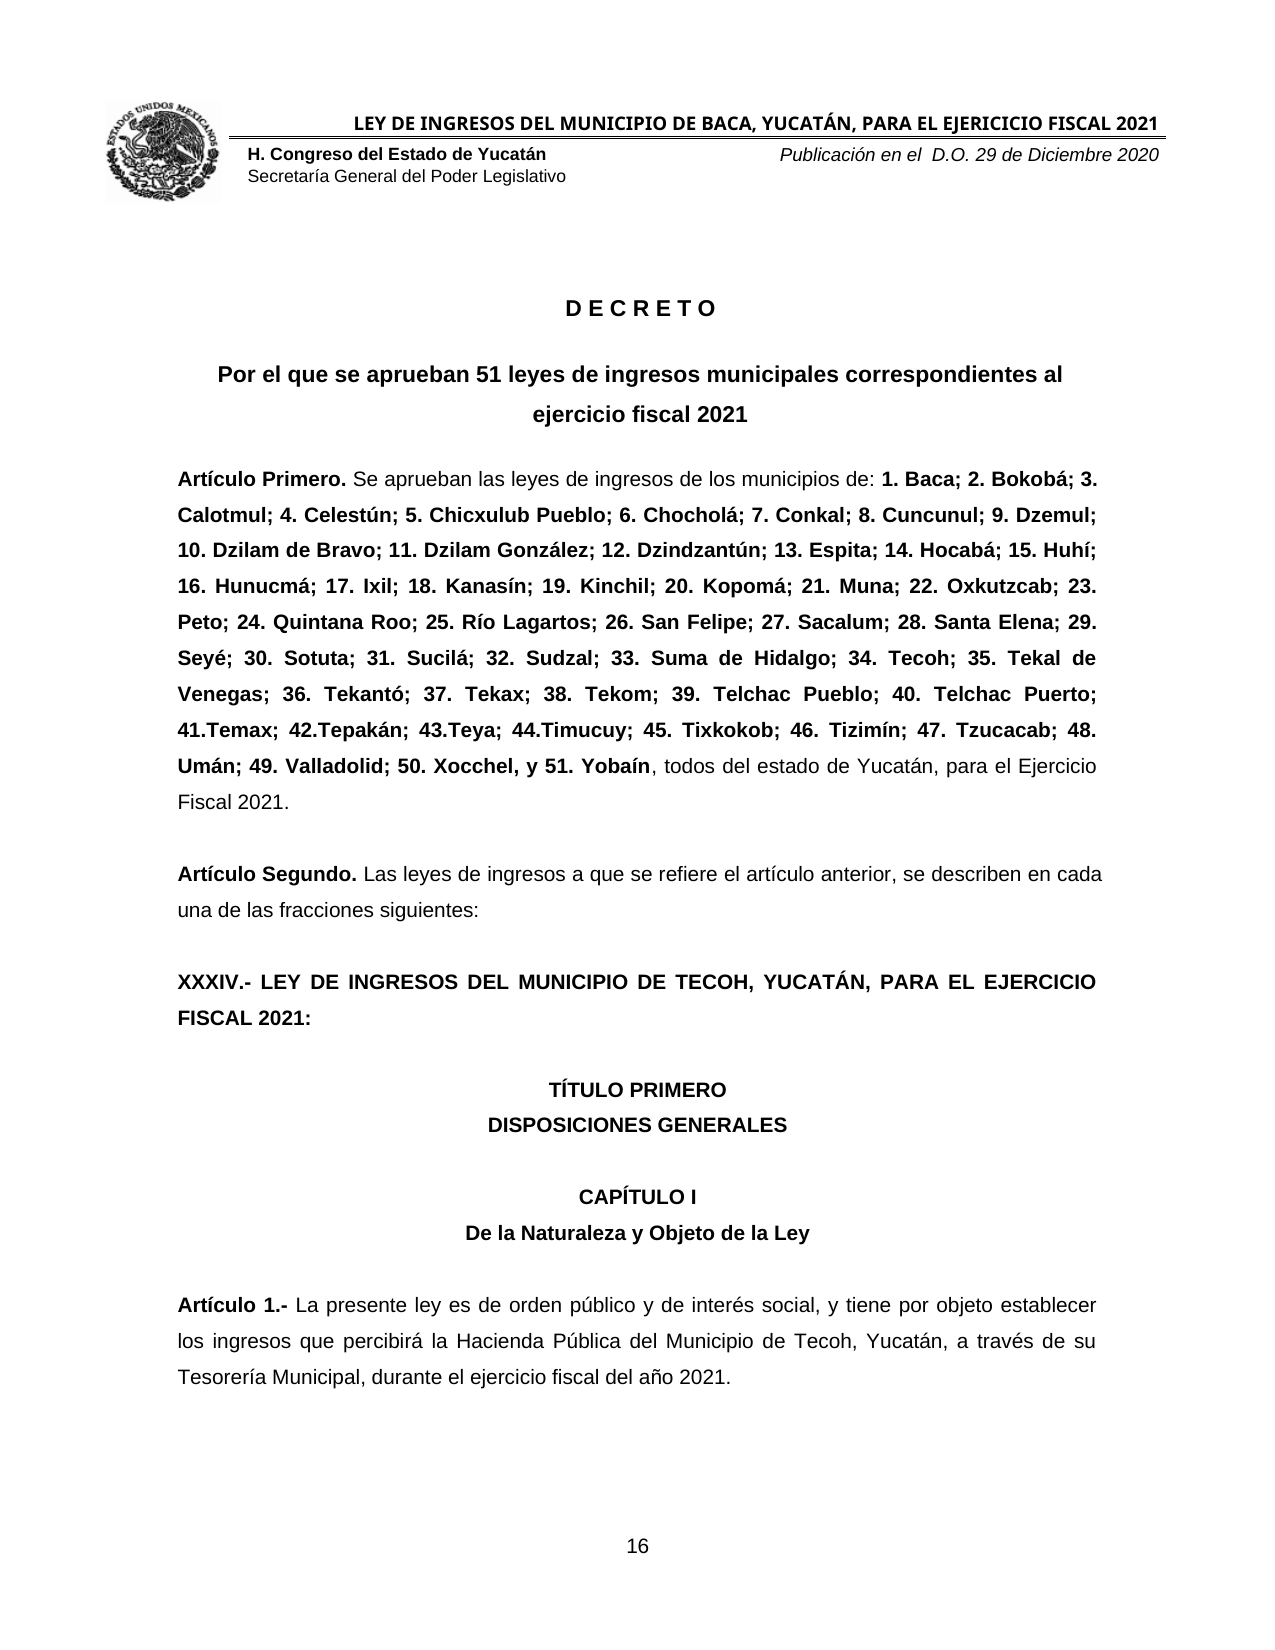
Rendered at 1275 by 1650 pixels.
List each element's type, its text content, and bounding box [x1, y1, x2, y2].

text Por el que se aprueban 51 leyes de ingresos municipales correspondientes al ejercicio fiscal 2021 [177, 361, 1103, 427]
text D E C R E T O [177, 295, 1103, 322]
text TÍTULO PRIMERO [177, 1077, 1098, 1101]
text XXXIV.- LEY DE INGRESOS DEL MUNICIPIO DE TECOH, YUCATÁN, PARA EL EJERCICIO FISCAL 2021: [177, 969, 1098, 1029]
text Artículo 1.- La presente ley es de orden público y de interés social, y tiene por objeto establecer los ingresos que percibirá la Hacienda Pública del Municipio de Tecoh, Yucatán, a través de su Tesorería Municipal, durante el ejercicio fiscal del año 2021. [177, 1293, 1098, 1389]
text De la Naturaleza y Objeto de la Ley [177, 1221, 1098, 1245]
text CAPÍTULO I [177, 1185, 1098, 1209]
text Artículo Primero. Se aprueban las leyes de ingresos de los municipios de: 1. Baca; 2. Bokobá; 3. Calotmul; 4. Celestún; 5. Chicxulub Pueblo; 6. Chocholá; 7. Conkal; 8. Cuncunul; 9. Dzemul; 10. Dzilam de Bravo; 11. Dzilam González; 12. Dzindzantún; 13. Espita; 14. Hocabá; 15. Huhí; 16. Hunucmá; 17. Ixil; 18. Kanasín; 19. Kinchil; 20. Kopomá; 21. Muna; 22. Oxkutzcab; 23. Peto; 24. Quintana Roo; 25. Río Lagartos; 26. San Felipe; 27. Sacalum; 28. Santa Elena; 29. Seyé; 30. Sotuta; 31. Sucilá; 32. Sudzal; 33. Suma de Hidalgo; 34. Tecoh; 35. Tekal de Venegas; 36. Tekantó; 37. Tekax; 38. Tekom; 39. Telchac Pueblo; 40. Telchac Puerto; 41.Temax; 42.Tepakán; 43.Teya; 44.Timucuy; 45. Tixkokob; 46. Tizimín; 47. Tzucacab; 48. Umán; 49. Valladolid; 50. Xocchel, y 51. Yobaín, todos del estado de Yucatán, para el Ejercicio Fiscal 2021. [177, 466, 1098, 814]
text DISPOSICIONES GENERALES [177, 1113, 1098, 1137]
text Artículo Segundo. Las leyes de ingresos a que se refiere el artículo anterior, se describen en cada una de las fracciones siguientes: [177, 862, 1103, 922]
